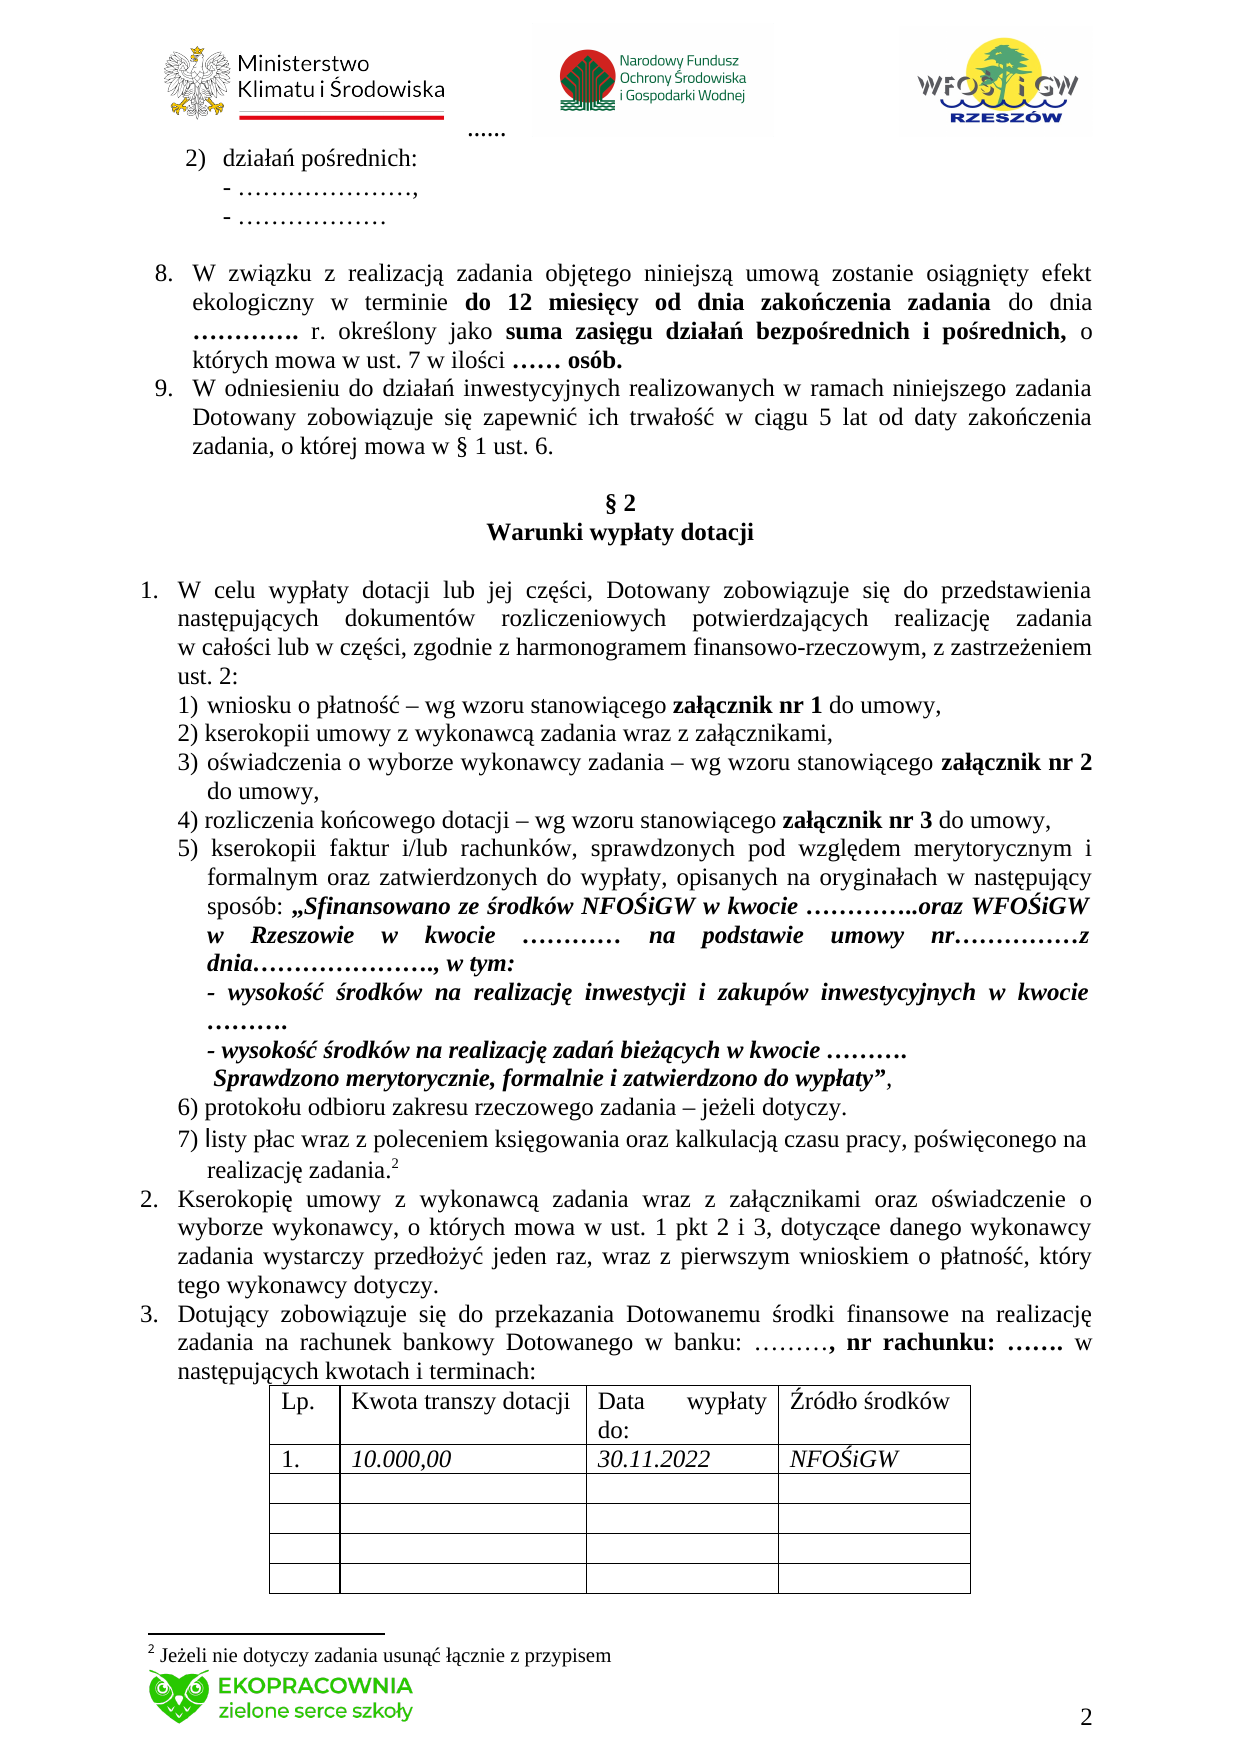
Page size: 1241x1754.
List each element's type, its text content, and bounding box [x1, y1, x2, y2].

picture [147, 1668, 414, 1725]
text 4) rozliczenia końcowego dotacji – wg wzoru stanowiącego załącznik nr 3 do umowy, [177, 805, 1092, 833]
table_header Data wypłaty do: [587, 1386, 778, 1443]
table_cell [587, 1564, 778, 1592]
table_cell [341, 1534, 586, 1563]
table_header Kwota transzy dotacji [341, 1386, 586, 1443]
list Kserokopię umowy z wykonawcą zadania wraz z załącznikami oraz oświadczenie o wyborze wykonawcy, o których mowa w ust. 1 pkt 2 i 3, dotyczące danego wykonawcy zadania wystarczy przedłożyć jeden raz, wraz z pierwszym wnioskiem o płatność, który tego wykonawcy dotyczy. [140, 1184, 1092, 1299]
table_cell [270, 1564, 339, 1592]
text 1) wniosku o płatność – wg wzoru stanowiącego załącznik nr 1 do umowy, [177, 690, 1092, 718]
table_cell 30.11.2022 [587, 1445, 778, 1473]
table_cell [587, 1504, 778, 1533]
picture [532, 23, 774, 137]
list W celu wypłaty dotacji lub jej części, Dotowany zobowiązuje się do przedstawienia następujących dokumentów rozliczeniowych potwierdzających realizację zadania w całości lub w części, zgodnie z harmonogramem finansowo-rzeczowym, z zastrzeżeniem ust. 2: [140, 575, 1092, 690]
table_cell [587, 1474, 778, 1503]
text 3) oświadczenia o wyborze wykonawcy zadania – wg wzoru stanowiącego załącznik nr 2 do umowy, [177, 747, 1092, 805]
table_cell [587, 1534, 778, 1563]
table_cell [270, 1534, 339, 1563]
table_cell [341, 1504, 586, 1533]
table_cell [270, 1504, 339, 1533]
table_cell [270, 1474, 339, 1503]
text - …………………, [223, 172, 1092, 201]
table_cell NFOŚiGW [779, 1445, 970, 1473]
list Dotujący zobowiązuje się do przekazania Dotowanemu środki finansowe na realizację zadania na rachunek bankowy Dotowanego w banku: ………, nr rachunku: ……. w następujących kwotach i terminach: [140, 1299, 1092, 1385]
text § 2 [148, 488, 1092, 517]
text 6) protokołu odbioru zakresu rzeczowego zadania – jeżeli dotyczy. [177, 1092, 1092, 1121]
text Sprawdzono merytorycznie, formalnie i zatwierdzono do wypłaty”, [207, 1063, 1092, 1092]
text 5) kserokopii faktur i/lub rachunków, sprawdzonych pod względem merytorycznym i formalnym oraz zatwierdzonych do wypłaty, opisanych na oryginałach w następujący sposób: „Sfinansowano ze środków NFOŚiGW w kwocie …………..oraz WFOŚiGW w Rzeszowie w kwocie ………… na podstawie umowy nr……………z dnia…………………., w tym: [177, 833, 1092, 977]
picture [898, 26, 1093, 137]
table_cell [779, 1504, 970, 1533]
text - wysokość środków na realizację zadań bieżących w kwocie ………. [207, 1035, 1092, 1063]
text - ……………… [223, 201, 1092, 230]
table_cell [779, 1474, 970, 1503]
table_header Źródło środków [779, 1386, 970, 1443]
list W odniesieniu do działań inwestycyjnych realizowanych w ramach niniejszego zadania Dotowany zobowiązuje się zapewnić ich trwałość w ciągu 5 lat od daty zakończenia zadania, o której mowa w § 1 ust. 6. [154, 373, 1092, 460]
text - wysokość środków na realizację inwestycji i zakupów inwestycyjnych w kwocie ………. [207, 977, 1092, 1035]
table_cell [341, 1474, 586, 1503]
list działań pośrednich: [185, 143, 1092, 172]
list W związku z realizacją zadania objętego niniejszą umową zostanie osiągnięty efekt ekologiczny w terminie do miesięcy od dnia do dnia …………. r. określony jako suma zasięgu działań bezpośrednich i pośrednich, o których mowa w ust. 7 w ilości …… osób. [154, 258, 1092, 373]
table_cell [341, 1564, 586, 1592]
table_cell [779, 1564, 970, 1592]
text 2) kserokopii umowy z wykonawcą zadania wraz z załącznikami, [177, 718, 1092, 747]
table_header Lp. [270, 1386, 339, 1443]
table_cell 10.000,00 [341, 1445, 586, 1473]
table_cell [779, 1534, 970, 1563]
picture [147, 30, 462, 137]
table_cell 1. [270, 1445, 339, 1473]
text Warunki wypłaty dotacji [148, 517, 1092, 546]
text 7) list płac wraz z poleceniem księgowania oraz kalkulacją czasu pracy, poświęconego na realizację zadania. [177, 1121, 1092, 1184]
